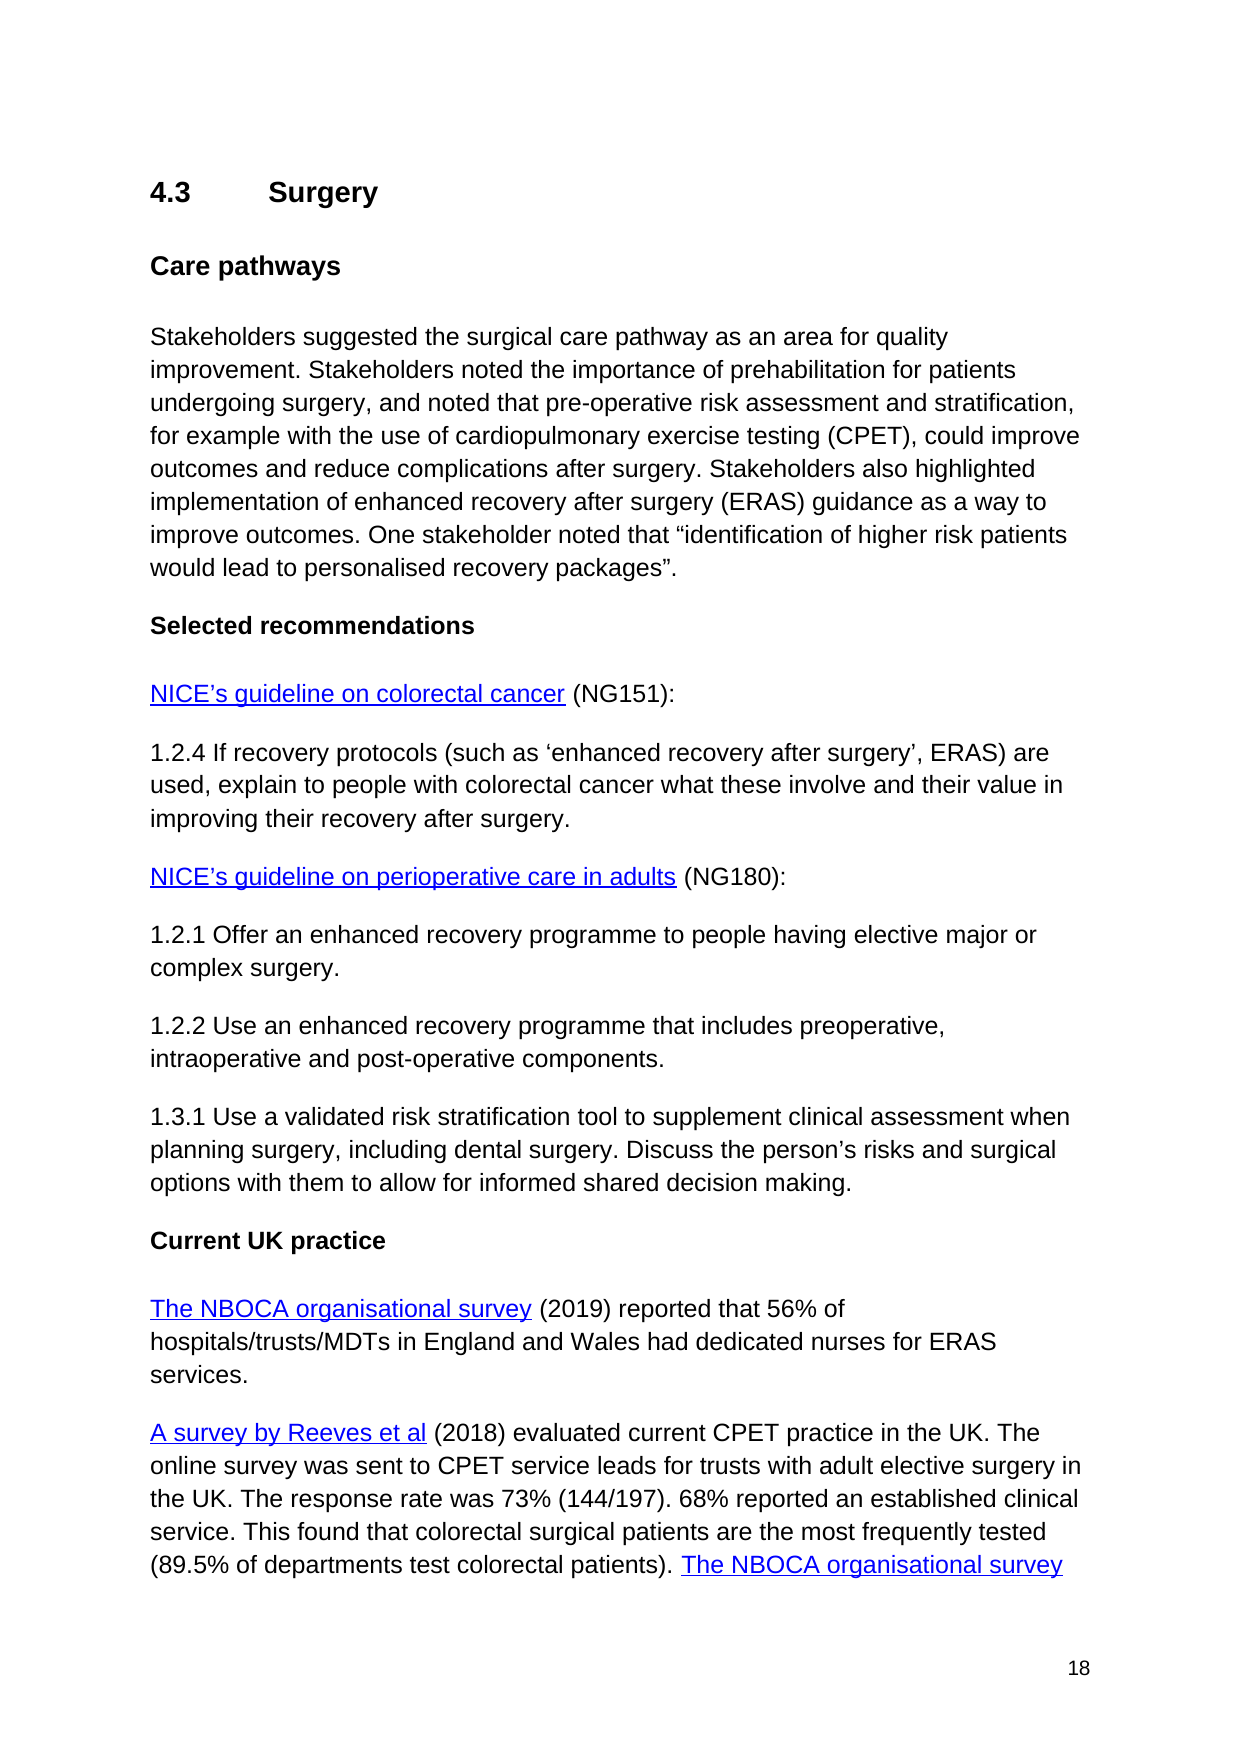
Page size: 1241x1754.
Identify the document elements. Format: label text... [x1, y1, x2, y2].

subtitle Care pathways [150, 250, 1090, 282]
text NICE’s guideline on colorectal cancer (NG151): [150, 679, 1090, 708]
text The NBOCA organisational survey (2019) reported that 56% of hospitals/trusts/MDTs in England and Wales had dedicated nurses for ERAS services. [150, 1294, 1090, 1389]
text 1.2.2 Use an enhanced recovery programme that includes preoperative, intraoperative and post-operative components. [150, 1011, 1090, 1072]
text 1.2.4 If recovery protocols (such as ‘enhanced recovery after surgery’, ERAS) are used, explain to people with colorectal cancer what these involve and their value in improving their recovery after surgery. [150, 737, 1090, 832]
text NICE’s guideline on perioperative care in adults (NG180): [150, 862, 1090, 890]
text 1.3.1 Use a validated risk stratification tool to supplement clinical assessment when planning surgery, including dental surgery. Discuss the person’s risks and surgical options with them to allow for informed shared decision making. [150, 1102, 1090, 1196]
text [150, 1418, 1090, 1579]
text Stakeholders suggested the surgical care pathway as an area for quality improvement. Stakeholders noted the importance of prehabilitation for patients undergoing surgery, and noted that pre-operative risk assessment and stratification, for example with the use of cardiopulmonary exercise testing (CPET), could improve outcomes and reduce complications after surgery. Stakeholders also highlighted implementation of enhanced recovery after surgery (ERAS) guidance as a way to improve outcomes. One stakeholder noted that “identification of higher risk patients would lead to personalised recovery packages”. [150, 322, 1090, 582]
text 1.2.1 Offer an enhanced recovery programme to people having elective major or complex surgery. [150, 919, 1090, 981]
subtitle Current UK practice [150, 1226, 1090, 1254]
subtitle Surgery [150, 175, 1090, 208]
subtitle Selected recommendations [150, 611, 1090, 640]
